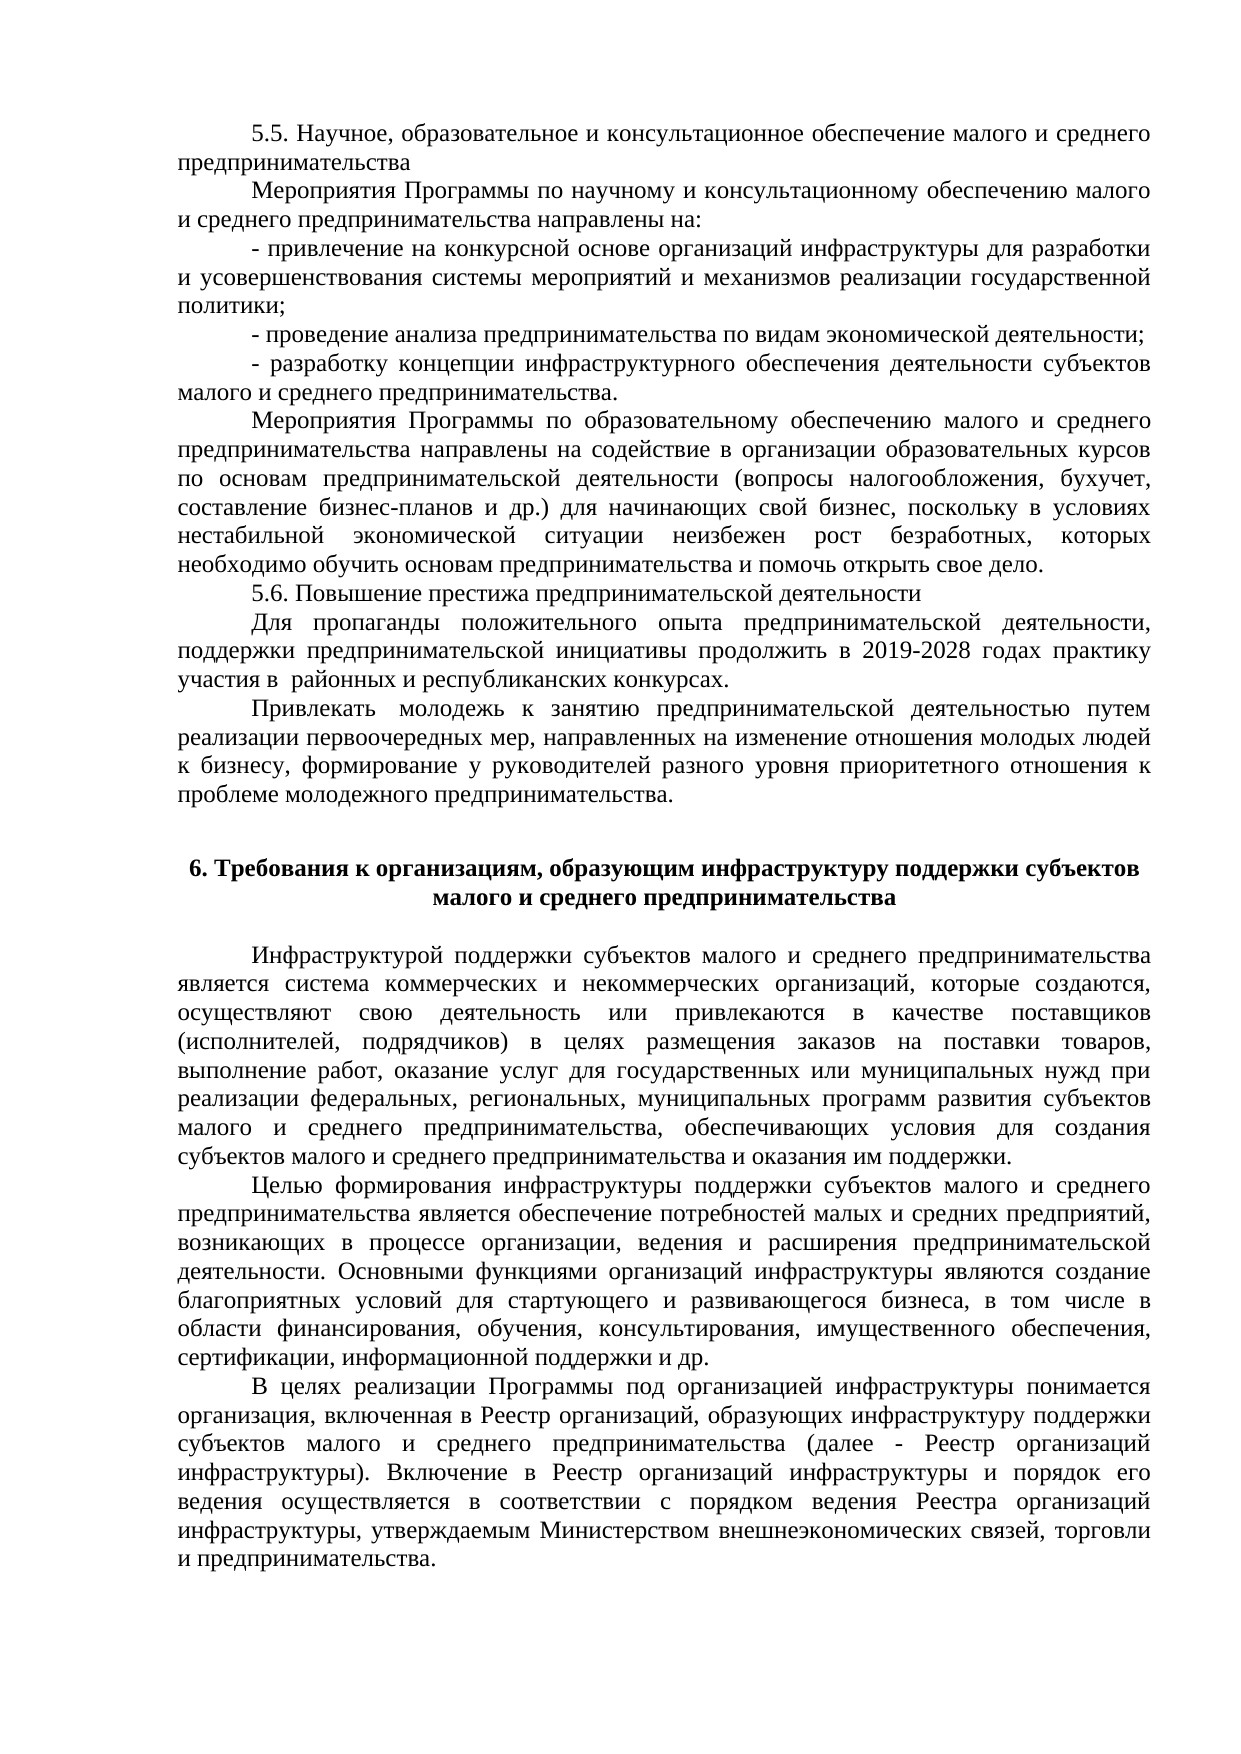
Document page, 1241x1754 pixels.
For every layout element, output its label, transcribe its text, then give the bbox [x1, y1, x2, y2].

text Для пропаганды положительного опыта предпринимательской деятельности, поддержки предпринимательской инициативы продолжить в 2019-2028 годах практику участия в районных и республиканских конкурсах. [177, 607, 1152, 693]
text Инфраструктурой поддержки субъектов малого и среднего предпринимательства является система коммерческих и некоммерческих организаций, которые создаются, осуществляют свою деятельность или привлекаются в качестве поставщиков (исполнителей, подрядчиков) в целях размещения заказов на поставки товаров, выполнение работ, оказание услуг для государственных или муниципальных нужд при реализации федеральных, региональных, муниципальных программ развития субъектов малого и среднего предпринимательства, обеспечивающих условия для создания субъектов малого и среднего предпринимательства и оказания им поддержки. [177, 940, 1152, 1170]
text 6. Требования к организациям, образующим инфраструктуру поддержки субъектов малого и среднего предпринимательства [177, 853, 1152, 911]
text Целью формирования инфраструктуры поддержки субъектов малого и среднего предпринимательства является обеспечение потребностей малых и средних предприятий, возникающих в процессе организации, ведения и расширения предпринимательской деятельности. Основными функциями организаций инфраструктуры являются создание благоприятных условий для стартующего и развивающегося бизнеса, в том числе в области финансирования, обучения, консультирования, имущественного обеспечения, сертификации, информационной поддержки и др. [177, 1170, 1152, 1371]
text Мероприятия Программы по образовательному обеспечению малого и среднего предпринимательства направлены на содействие в организации образовательных курсов по основам предпринимательской деятельности (вопросы налогообложения, бухучет, составление бизнес-планов и др.) для начинающих свой бизнес, поскольку в условиях нестабильной экономической ситуации неизбежен рост безработных, которых необходимо обучить основам предпринимательства и помочь открыть свое дело. [177, 406, 1152, 578]
text - привлечение на конкурсной основе организаций инфраструктуры для разработки и усовершенствования системы мероприятий и механизмов реализации государственной политики; [177, 233, 1152, 319]
text 5.6. Повышение престижа предпринимательской деятельности [177, 578, 1152, 607]
text В целях реализации Программы под организацией инфраструктуры понимается организация, включенная в Реестр организаций, образующих инфраструктуру поддержки субъектов малого и среднего предпринимательства (далее - Реестр организаций инфраструктуры). Включение в Реестр организаций инфраструктуры и порядок его ведения осуществляется в соответствии с порядком ведения Реестра организаций инфраструктуры, утверждаемым Министерством внешнеэкономических связей, торговли и предпринимательства. [177, 1371, 1152, 1572]
text 5.5. Научное, образовательное и консультационное обеспечение малого и среднего предпринимательства [177, 118, 1152, 176]
text Мероприятия Программы по научному и консультационному обеспечению малого и среднего предпринимательства направлены на: [177, 176, 1152, 233]
text - разработку концепции инфраструктурного обеспечения деятельности субъектов малого и среднего предпринимательства. [177, 348, 1152, 406]
text - проведение анализа предпринимательства по видам экономической деятельности; [177, 319, 1152, 348]
text Привлекать молодежь к занятию предпринимательской деятельностью путем реализации первоочередных мер, направленных на изменение отношения молодых людей к бизнесу, формирование у руководителей разного уровня приоритетного отношения к проблеме молодежного предпринимательства. [177, 693, 1152, 808]
